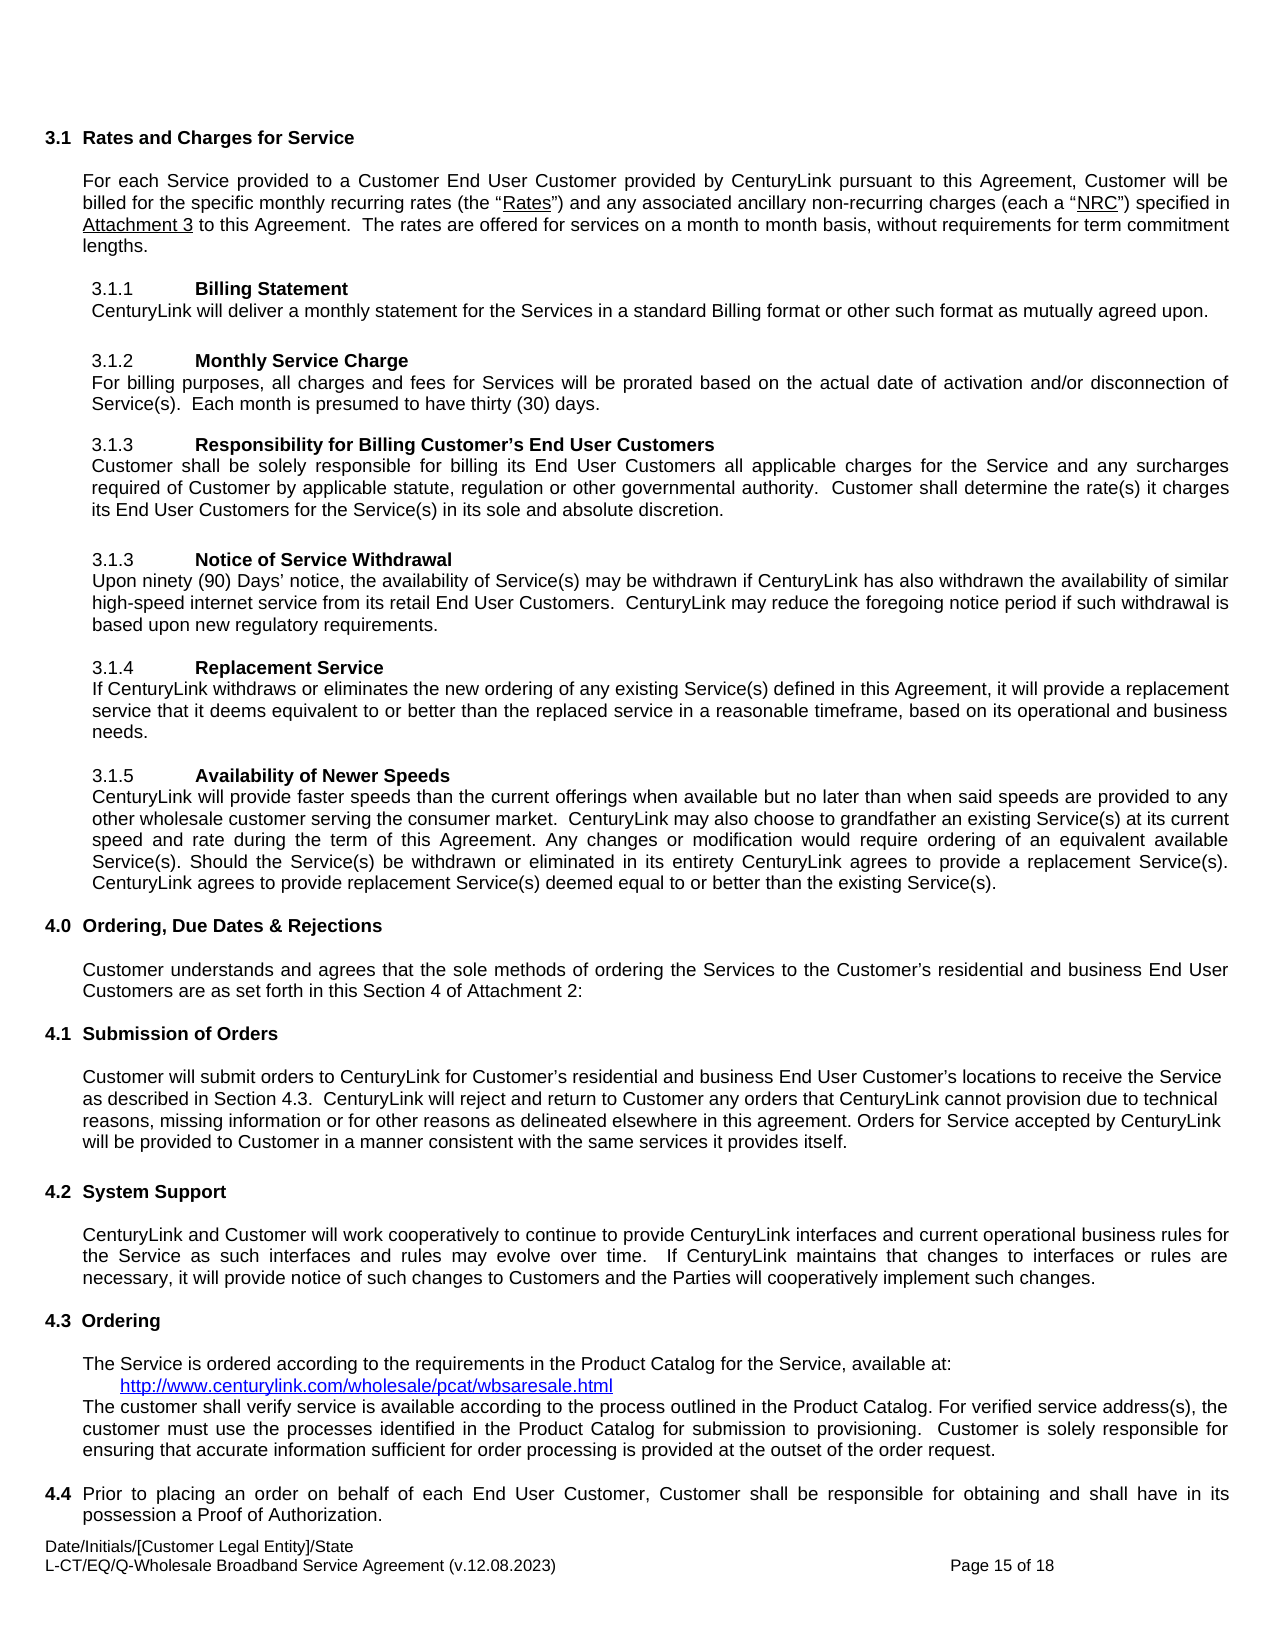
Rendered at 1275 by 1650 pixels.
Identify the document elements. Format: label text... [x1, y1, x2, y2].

subtitle Billing Statement [91, 278, 1230, 299]
text The customer shall verify service is available according to the process outlined in the Product Catalog. For verified service address(s), the customer must use the processes identified in the Product Catalog for submission to provisioning. Customer is solely responsible for ensuring that accurate information sufficient for order processing is provided at the outset of the order request. [82, 1396, 1230, 1461]
list Ordering, Due Dates & Rejections [45, 915, 1230, 937]
text 3.1.5 Availability of Newer Speeds CenturyLink will provide faster speeds than the current offerings when available but no later than when said speeds are provided to any other wholesale customer serving the consumer market. CenturyLink may also choose to grandfather an existing Service(s) at its current speed and rate during the term of this Agreement. Any changes or modification would require ordering of an equivalent available Service(s). Should the Service(s) be withdrawn or eliminated in its entirety CenturyLink agrees to provide a replacement Service(s). CenturyLink agrees to provide replacement Service(s) deemed equal to or better than the existing Service(s). [92, 764, 1230, 894]
text 3.1.3 Notice of Service Withdrawal [92, 549, 1230, 570]
subtitle Rates and Charges for Service [45, 127, 1230, 149]
subtitle Customer shall be solely responsible for billing its End User Customers all applicable charges for the Service and any surcharges required of Customer by applicable statute, regulation or other governmental authority. Customer shall determine the rate(s) it charges its End User Customers for the Service(s) in its sole and absolute discretion. [91, 455, 1230, 520]
list System Support [45, 1181, 1230, 1202]
subtitle CenturyLink will deliver a monthly statement for the Services in a standard Billing format or other such format as mutually agreed upon. [91, 299, 1230, 321]
text 4.3 Ordering [45, 1310, 1230, 1331]
subtitle For billing purposes, all charges and fees for Services will be prorated based on the actual date of activation and/or disconnection of Service(s). Each month is presumed to have thirty (30) days. [91, 371, 1230, 414]
text The Service is ordered according to the requirements in the Product Catalog for the Service, available at: [82, 1353, 1230, 1374]
subtitle Submission of Orders [45, 1023, 1230, 1045]
text http://www.centurylink.com/wholesale/pcat/wbsaresale.html [82, 1374, 1230, 1396]
subtitle If CenturyLink withdraws or eliminates the new ordering of any existing Service(s) defined in this Agreement, it will provide a replacement service that it deems equivalent to or better than the replaced service in a reasonable timeframe, based on its operational and business needs. [92, 678, 1230, 743]
text 4.4 Prior to placing an order on behalf of each End User Customer, Customer shall be responsible for obtaining and shall have in its possession a Proof of Authorization. [45, 1482, 1230, 1526]
list Customer will submit orders to CenturyLink for Customer’s residential and business End User Customer’s locations to receive the Service as described in Section 4.3. CenturyLink will reject and return to Customer any orders that CenturyLink cannot provision due to technical reasons, missing information or for other reasons as delineated elsewhere in this agreement. Orders for Service accepted by CenturyLink will be provided to Customer in a manner consistent with the same services it provides itself. [82, 1066, 1230, 1181]
subtitle Customer understands and agrees that the sole methods of ordering the Services to the Customer’s residential and business End User Customers are as set forth in this Section 4 of Attachment 2: [82, 958, 1230, 1002]
subtitle Responsibility for Billing Customer’s End User Customers [91, 434, 1230, 455]
subtitle For each Service provided to a Customer End User Customer provided by CenturyLink pursuant to this Agreement, Customer will be billed for the specific monthly recurring rates (the “Rates”) and any associated ancillary non-recurring charges (each a “NRC”) specified in Attachment 3 to this Agreement. The rates are offered for services on a month to month basis, without requirements for term commitment lengths. [82, 170, 1230, 256]
text Upon ninety (90) Days’ notice, the availability of Service(s) may be withdrawn if CenturyLink has also withdrawn the availability of similar high-speed internet service from its retail End User Customers. CenturyLink may reduce the foregoing notice period if such withdrawal is based upon new regulatory requirements. [92, 570, 1230, 635]
list CenturyLink and Customer will work cooperatively to continue to provide CenturyLink interfaces and current operational business rules for the Service as such interfaces and rules may evolve over time. If CenturyLink maintains that changes to interfaces or rules are necessary, it will provide notice of such changes to Customers and the Parties will cooperatively implement such changes. [82, 1224, 1230, 1288]
subtitle 3.1.4 Replacement Service [92, 657, 1230, 678]
subtitle Monthly Service Charge [91, 350, 1230, 371]
